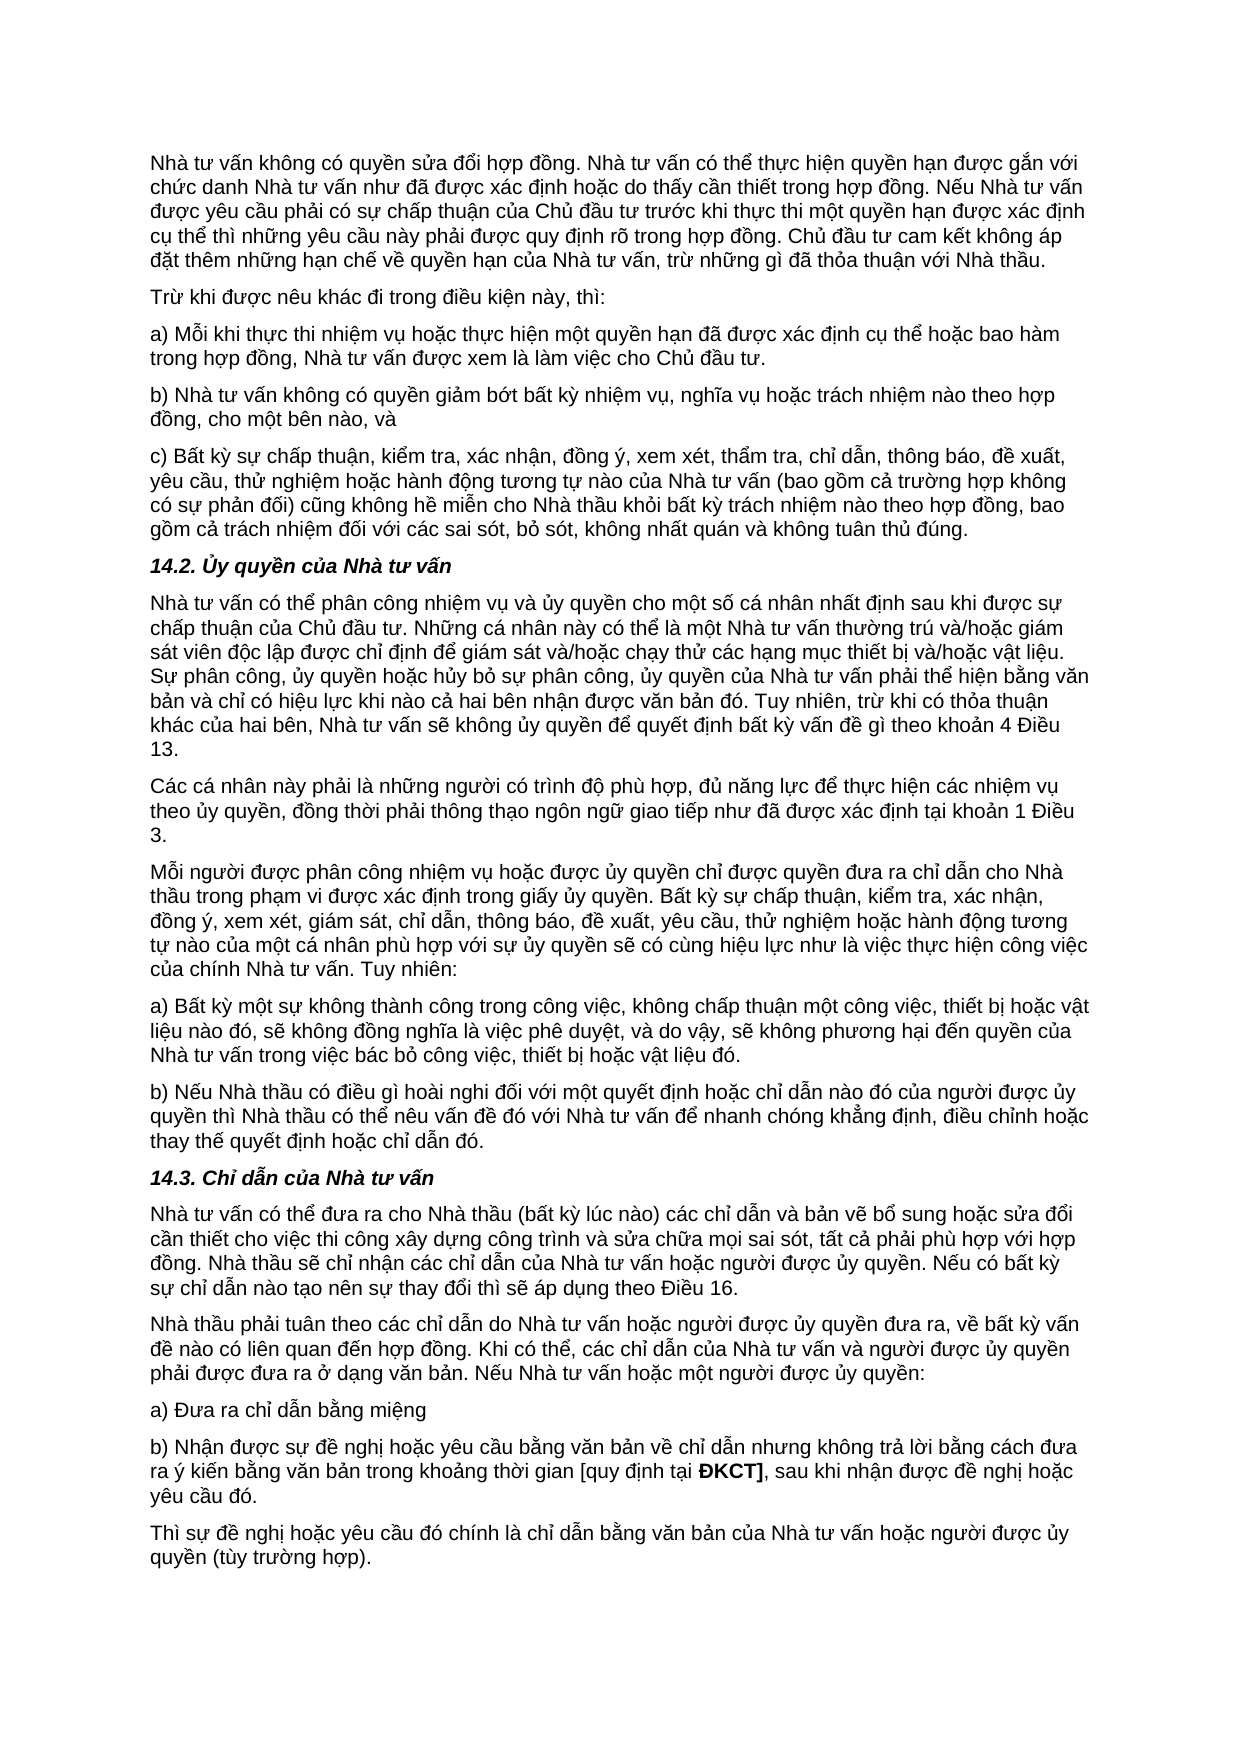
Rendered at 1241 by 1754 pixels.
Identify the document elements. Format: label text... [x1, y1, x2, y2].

text b) Nhận được sự đề nghị hoặc yêu cầu bằng văn bản về chỉ dẫn nhưng không trả lời bằng cách đưa ra ý kiến bằng văn bản trong khoảng thời gian [quy định tại ĐKCT], sau khi nhận được đề nghị hoặc yêu cầu đó. [150, 1434, 1090, 1507]
text b) Nếu Nhà thầu có điều gì hoài nghi đối với một quyết định hoặc chỉ dẫn nào đó của người được ủy quyền thì Nhà thầu có thể nêu vấn đề đó với Nhà tư vấn để nhanh chóng khẳng định, điều chỉnh hoặc thay thế quyết định hoặc chỉ dẫn đó. [150, 1079, 1090, 1152]
text a) Mỗi khi thực thi nhiệm vụ hoặc thực hiện một quyền hạn đã được xác định cụ thể hoặc bao hàm trong hợp đồng, Nhà tư vấn được xem là làm việc cho Chủ đầu tư. [150, 321, 1090, 370]
text Trừ khi được nêu khác đi trong điều kiện này, thì: [150, 284, 1090, 309]
text Nhà tư vấn có thể phân công nhiệm vụ và ủy quyền cho một số cá nhân nhất định sau khi được sự chấp thuận của Chủ đầu tư. Những cá nhân này có thể là một Nhà tư vấn thường trú và/hoặc giám sát viên độc lập được chỉ định để giám sát và/hoặc chạy thử các hạng mục thiết bị và/hoặc vật liệu. Sự phân công, ủy quyền hoặc hủy bỏ sự phân công, ủy quyền của Nhà tư vấn phải thể hiện bằng văn bản và chỉ có hiệu lực khi nào cả hai bên nhận được văn bản đó. Tuy nhiên, trừ khi có thỏa thuận khác của hai bên, Nhà tư vấn sẽ không ủy quyền để quyết định bất kỳ vấn đề gì theo khoản 4 Điều 13. [150, 591, 1090, 761]
text Các cá nhân này phải là những người có trình độ phù hợp, đủ năng lực để thực hiện các nhiệm vụ theo ủy quyền, đồng thời phải thông thạo ngôn ngữ giao tiếp như đã được xác định tại khoản 1 Điều 3. [150, 774, 1090, 847]
text 14.2. Ủy quyền của Nhà tư vấn [150, 554, 1090, 578]
text c) Bất kỳ sự chấp thuận, kiểm tra, xác nhận, đồng ý, xem xét, thẩm tra, chỉ dẫn, thông báo, đề xuất, yêu cầu, thử nghiệm hoặc hành động tương tự nào của Nhà tư vấn (bao gồm cả trường hợp không có sự phản đối) cũng không hề miễn cho Nhà thầu khỏi bất kỳ trách nhiệm nào theo hợp đồng, bao gồm cả trách nhiệm đối với các sai sót, bỏ sót, không nhất quán và không tuân thủ đúng. [150, 444, 1090, 541]
text Mỗi người được phân công nhiệm vụ hoặc được ủy quyền chỉ được quyền đưa ra chỉ dẫn cho Nhà thầu trong phạm vi được xác định trong giấy ủy quyền. Bất kỳ sự chấp thuận, kiểm tra, xác nhận, đồng ý, xem xét, giám sát, chỉ dẫn, thông báo, đề xuất, yêu cầu, thử nghiệm hoặc hành động tương tự nào của một cá nhân phù hợp với sự ủy quyền sẽ có cùng hiệu lực như là việc thực hiện công việc của chính Nhà tư vấn. Tuy nhiên: [150, 859, 1090, 981]
text 14.3. Chỉ dẫn của Nhà tư vấn [150, 1165, 1090, 1189]
text a) Bất kỳ một sự không thành công trong công việc, không chấp thuận một công việc, thiết bị hoặc vật liệu nào đó, sẽ không đồng nghĩa là việc phê duyệt, và do vậy, sẽ không phương hại đến quyền của Nhà tư vấn trong việc bác bỏ công việc, thiết bị hoặc vật liệu đó. [150, 994, 1090, 1067]
text Nhà thầu phải tuân theo các chỉ dẫn do Nhà tư vấn hoặc người được ủy quyền đưa ra, về bất kỳ vấn đề nào có liên quan đến hợp đồng. Khi có thể, các chỉ dẫn của Nhà tư vấn và người được ủy quyền phải được đưa ra ở dạng văn bản. Nếu Nhà tư vấn hoặc một người được ủy quyền: [150, 1312, 1090, 1385]
text Thì sự đề nghị hoặc yêu cầu đó chính là chỉ dẫn bằng văn bản của Nhà tư vấn hoặc người được ủy quyền (tùy trường hợp). [150, 1520, 1090, 1569]
text Nhà tư vấn có thể đưa ra cho Nhà thầu (bất kỳ lúc nào) các chỉ dẫn và bản vẽ bổ sung hoặc sửa đổi cần thiết cho việc thi công xây dựng công trình và sửa chữa mọi sai sót, tất cả phải phù hợp với hợp đồng. Nhà thầu sẽ chỉ nhận các chỉ dẫn của Nhà tư vấn hoặc người được ủy quyền. Nếu có bất kỳ sự chỉ dẫn nào tạo nên sự thay đổi thì sẽ áp dụng theo Điều 16. [150, 1202, 1090, 1299]
text b) Nhà tư vấn không có quyền giảm bớt bất kỳ nhiệm vụ, nghĩa vụ hoặc trách nhiệm nào theo hợp đồng, cho một bên nào, và [150, 382, 1090, 431]
text Nhà tư vấn không có quyền sửa đổi hợp đồng. Nhà tư vấn có thể thực hiện quyền hạn được gắn với chức danh Nhà tư vấn như đã được xác định hoặc do thấy cần thiết trong hợp đồng. Nếu Nhà tư vấn được yêu cầu phải có sự chấp thuận của Chủ đầu tư trước khi thực thi một quyền hạn được xác định cụ thể thì những yêu cầu này phải được quy định rõ trong hợp đồng. Chủ đầu tư cam kết không áp đặt thêm những hạn chế về quyền hạn của Nhà tư vấn, trừ những gì đã thỏa thuận với Nhà thầu. [150, 150, 1090, 272]
text a) Đưa ra chỉ dẫn bằng miệng [150, 1397, 1090, 1422]
